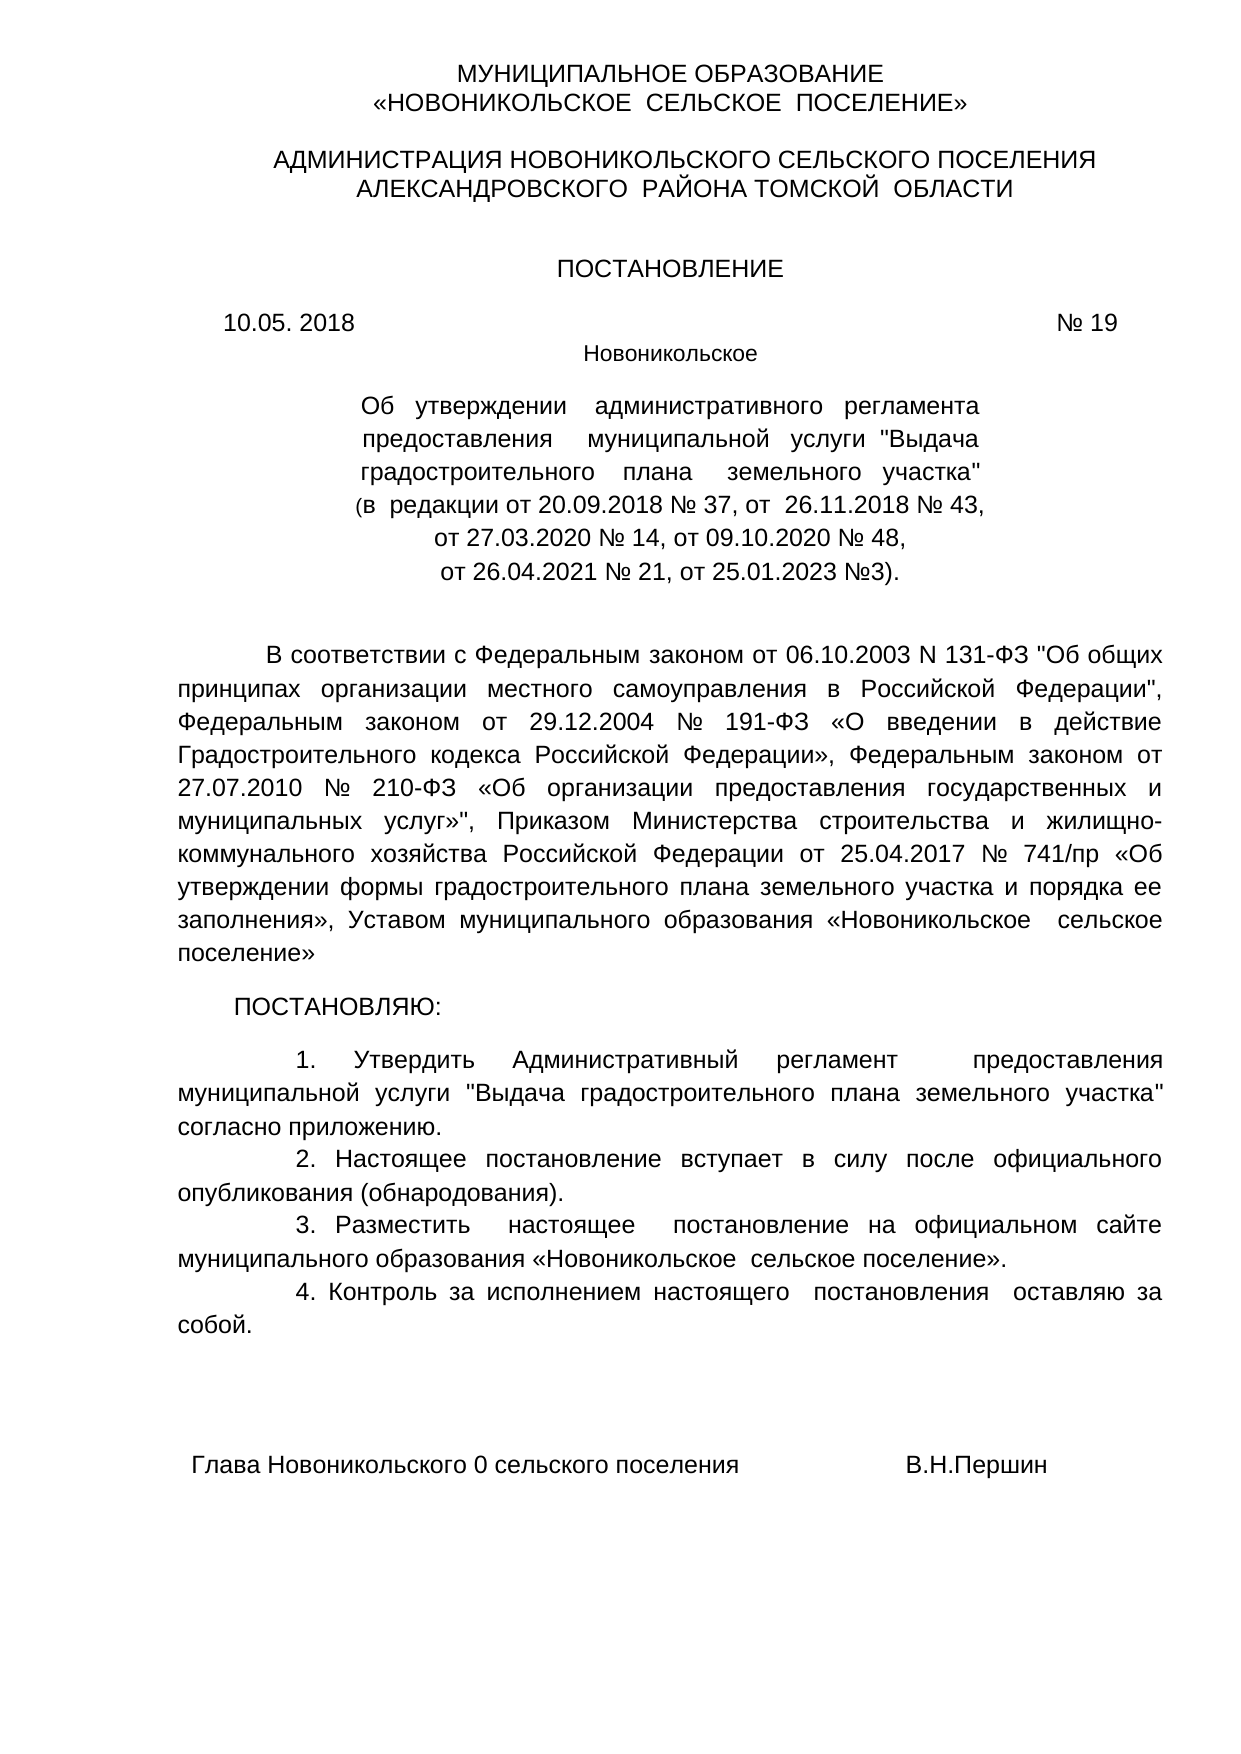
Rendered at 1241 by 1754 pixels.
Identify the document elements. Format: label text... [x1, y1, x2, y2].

text АДМИНИСТРАЦИЯ НОВОНИКОЛЬСКОГО СЕЛЬСКОГО ПОСЕЛЕНИЯ [207, 145, 1163, 174]
text от 27.03.2020 № 14, от 09.10.2020 № 48, [177, 523, 1163, 552]
text 10.05. 2018 № 19 Новоникольское [177, 308, 1163, 367]
text Об утверждении административного регламента [177, 391, 1163, 420]
text от 26.04.2021 № 21, от 25.01.2023 №3). [177, 556, 1163, 585]
text (в редакции от 20.09.2018 № 37, от 26.11.2018 № 43, [177, 490, 1163, 519]
text 1. Утвердить Административный регламент предоставления муниципальной услуги "Выдача градостроительного плана земельного участка" согласно приложению. [177, 1045, 1163, 1140]
text В соответствии с Федеральным законом от 06.10.2003 N 131-ФЗ "Об общих принципах организации местного самоуправления в Российской Федерации", Федеральным законом от 29.12.2004 № 191-ФЗ «О введении в действие Градостроительного кодекса Российской Федерации», Федеральным законом от 27.07.2010 № 210-ФЗ «Об организации предоставления государственных и муниципальных услуг»", Приказом Министерства строительства и жилищно-коммунального хозяйства Российской Федерации от 25.04.2017 № 741/пр «Об утверждении формы градостроительного плана земельного участка и порядка ее заполнения», Уставом муниципального образования «Новоникольское сельское поселение» [177, 641, 1163, 966]
text МУНИЦИПАЛЬНОЕ ОБРАЗОВАНИЕ «НОВОНИКОЛЬСКОЕ СЕЛЬСКОЕ ПОСЕЛЕНИЕ» [177, 59, 1163, 117]
text градостроительного плана земельного участка" [177, 457, 1163, 486]
text АЛЕКСАНДРОВСКОГО РАЙОНА ТОМСКОЙ ОБЛАСТИ [207, 174, 1163, 203]
text предоставления муниципальной услуги "Выдача [177, 424, 1163, 453]
text ПОСТАНОВЛЯЮ: [177, 992, 1163, 1020]
text 3. Разместить настоящее постановление на официальном сайте муниципального образования «Новоникольское сельское поселение». [177, 1211, 1163, 1272]
text Глава Новоникольского 0 сельского поселения В.Н.Першин [177, 1450, 1163, 1479]
text ПОСТАНОВЛЕНИЕ [177, 254, 1163, 283]
text 2. Настоящее постановление вступает в силу после официального опубликования (обнародования). [177, 1144, 1163, 1206]
text 4. Контроль за исполнением настоящего постановления оставляю за собой. [177, 1277, 1163, 1338]
